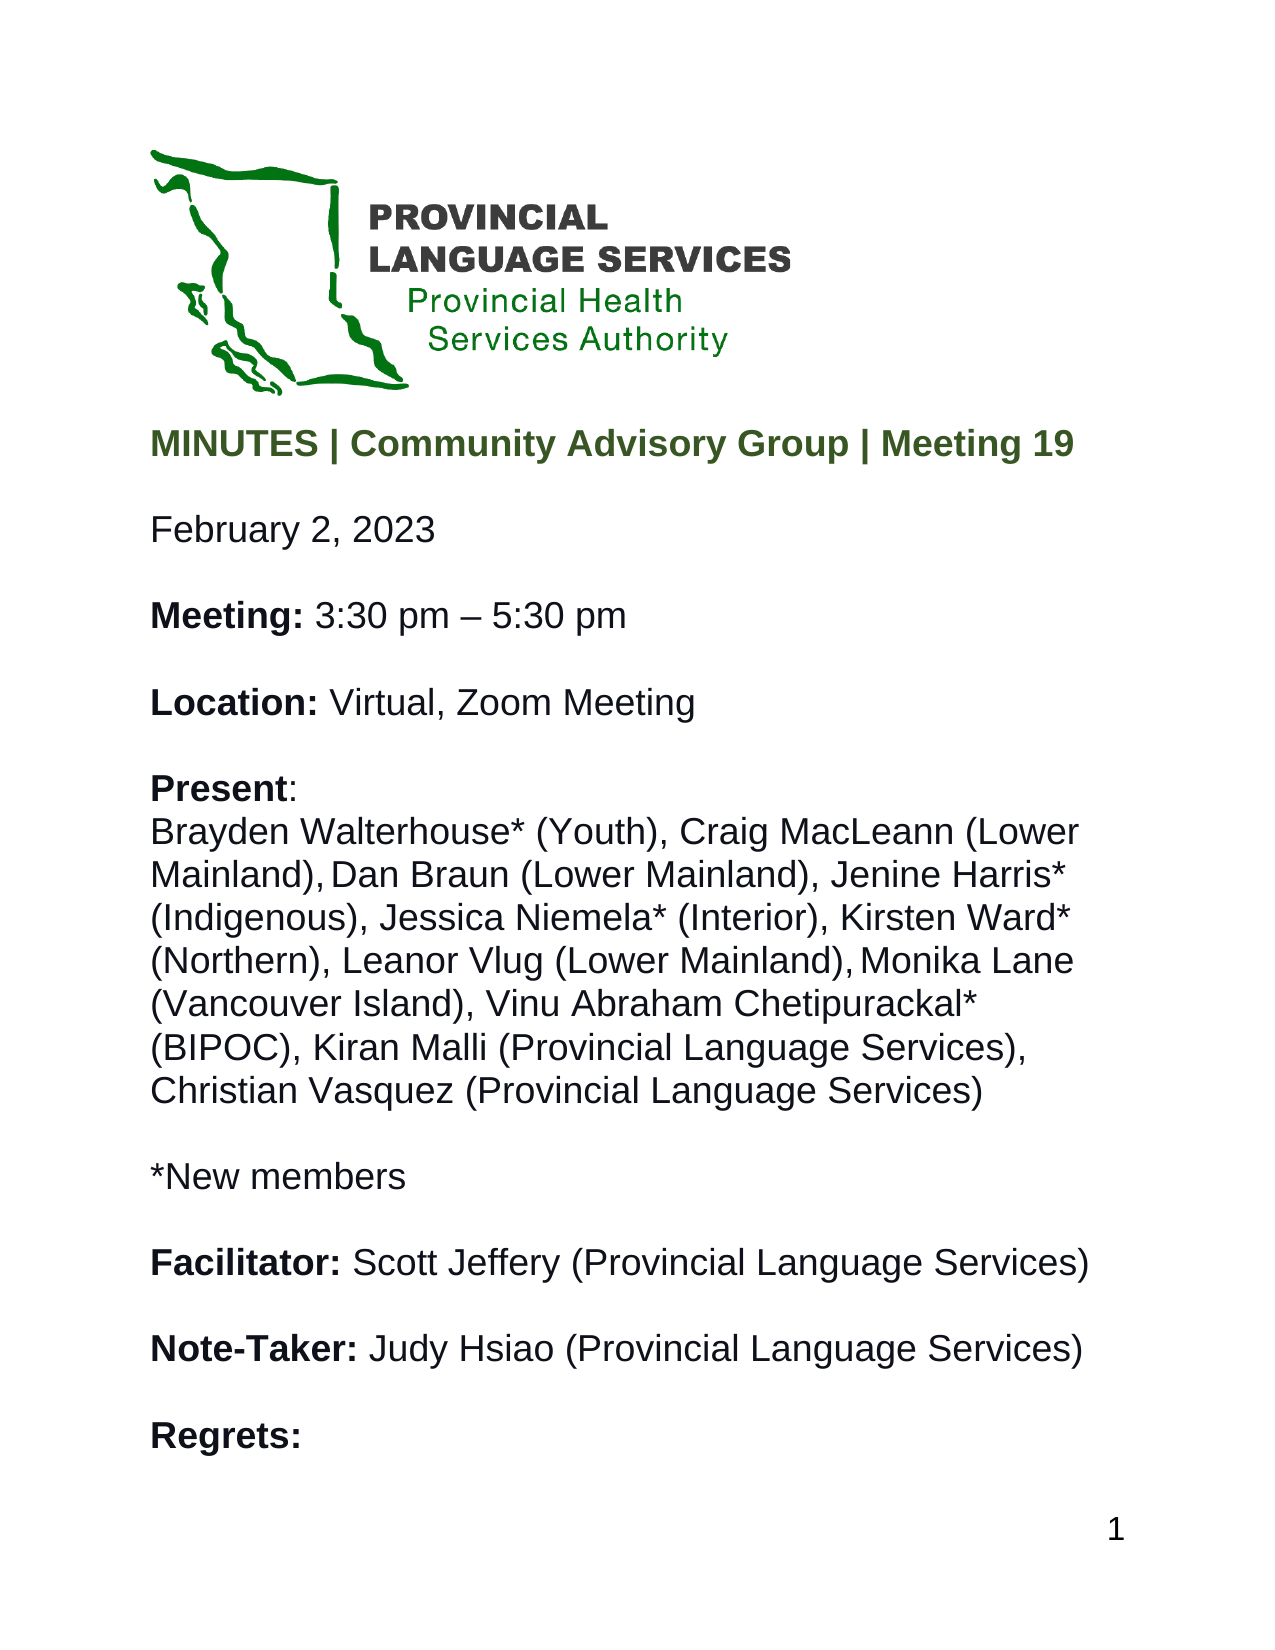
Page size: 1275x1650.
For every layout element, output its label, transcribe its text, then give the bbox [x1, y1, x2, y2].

text Location: Virtual, Zoom Meeting [150, 680, 1125, 723]
picture [150, 150, 791, 396]
text MINUTES | Community Advisory Group | Meeting 19 [150, 421, 1125, 464]
subtitle February 2, 2023 [150, 507, 1125, 550]
text Facilitator: Scott Jeffery (Provincial Language Services) [150, 1240, 1125, 1283]
text *New members [150, 1154, 1125, 1197]
text Meeting: 3:30 pm – 5:30 pm [150, 593, 1125, 637]
text Present: Brayden Walterhouse* (Youth), Craig MacLeann (Lower Mainland), Dan Braun (Lower Mainland), Jenine Harris* (Indigenous), Jessica Niemela* (Interior), Kirsten Ward* (Northern), Leanor Vlug (Lower Mainland), Monika Lane (Vancouver Island), Vinu Abraham Chetipurackal* (BIPOC), Kiran Malli (Provincial Language Services), Christian Vasquez (Provincial Language Services) [150, 766, 1125, 1111]
text Regrets: [150, 1413, 1125, 1456]
text Note-Taker: Judy Hsiao (Provincial Language Services) [150, 1327, 1125, 1370]
